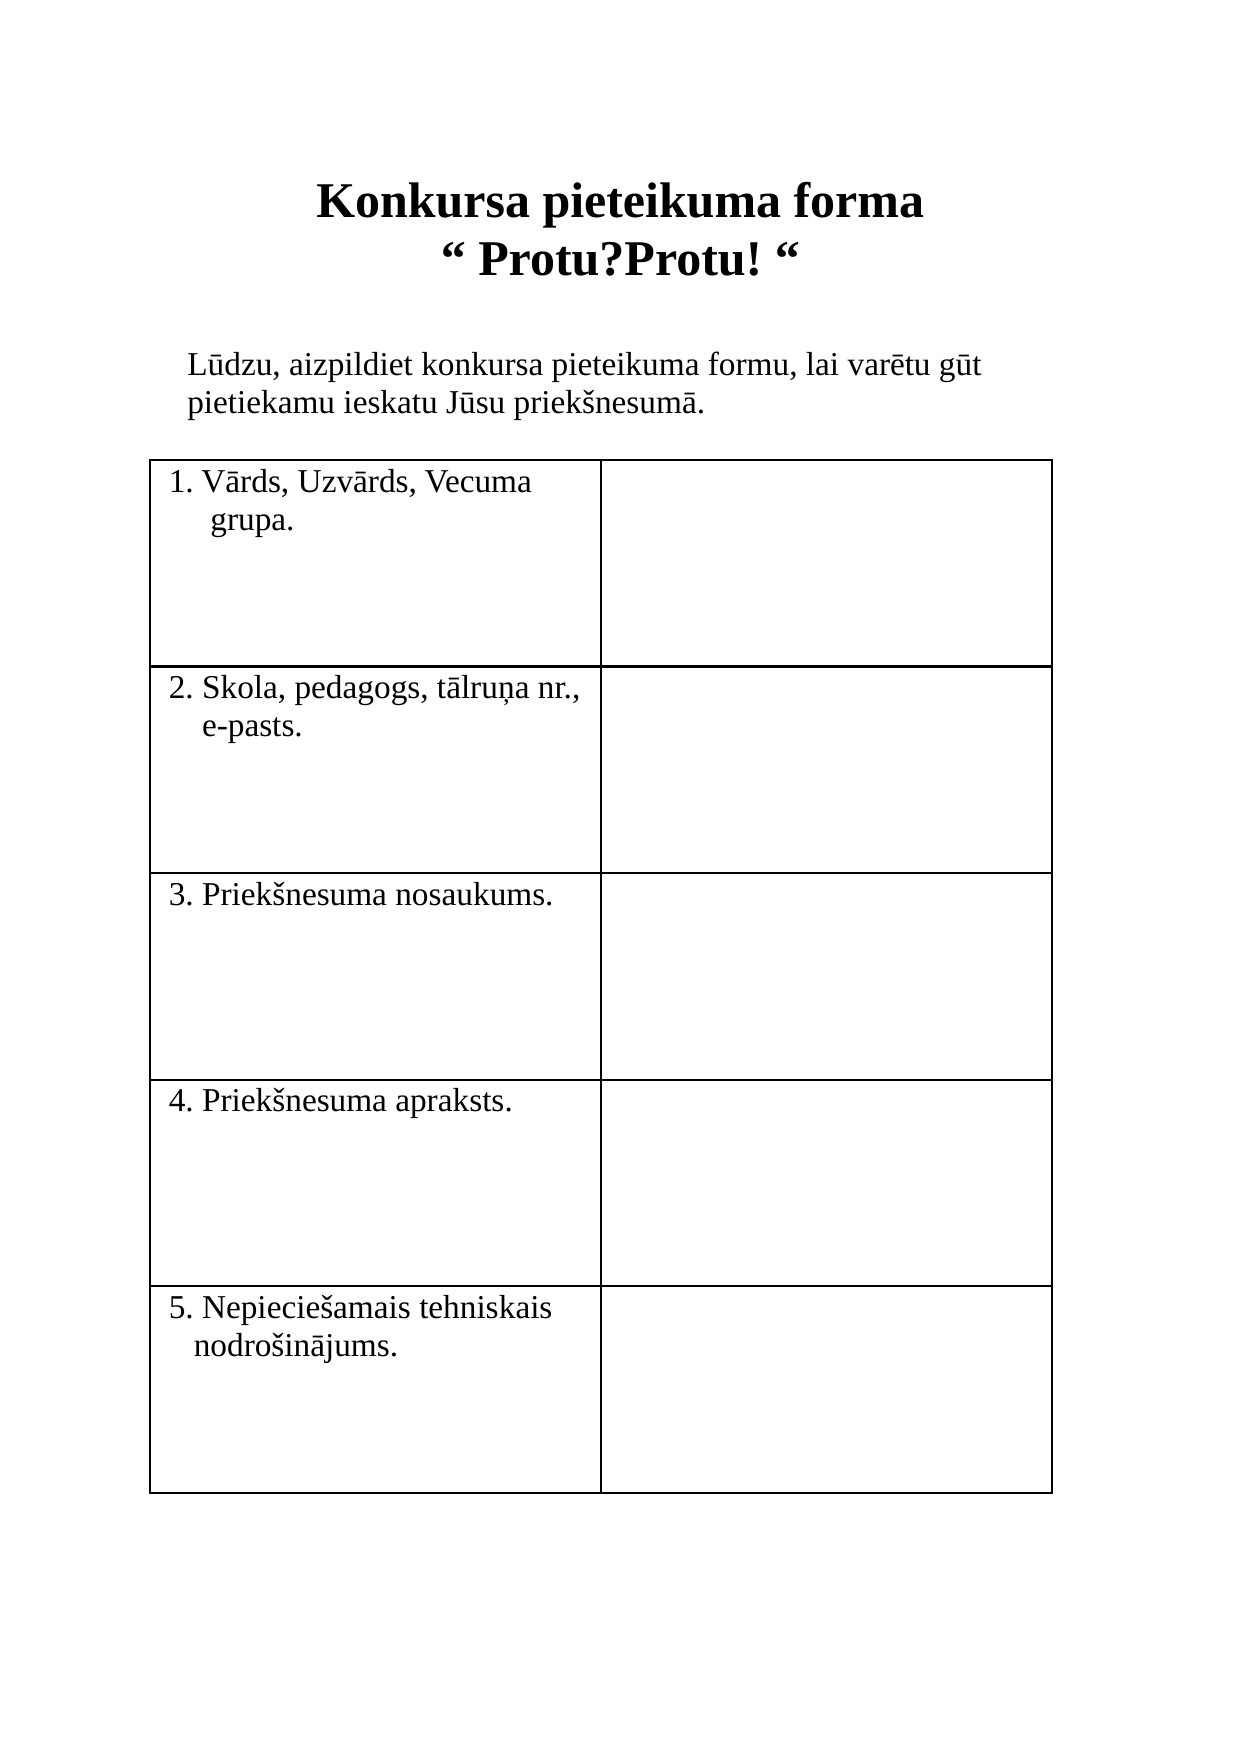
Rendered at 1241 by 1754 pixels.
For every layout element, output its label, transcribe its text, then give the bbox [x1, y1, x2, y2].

table_cell 3. Priekšnesuma nosaukums. [151, 874, 600, 1078]
table_cell [602, 874, 1051, 1078]
table_cell [602, 1287, 1051, 1492]
text “ Protu?Protu! “ [187, 229, 1053, 286]
table_cell [602, 668, 1051, 872]
text Konkursa pieteikuma forma [187, 171, 1053, 229]
table_header 1. Vārds, Uzvārds, Vecuma grupa. [151, 461, 600, 665]
table_header [602, 461, 1051, 665]
table_cell [602, 1081, 1051, 1285]
table_cell 2. Skola, pedagogs, tālruņa nr., e-pasts. [151, 668, 600, 872]
text Lūdzu, aizpildiet konkursa pieteikuma formu, lai varētu gūt pietiekamu ieskatu Jūsu priekšnesumā. [187, 344, 1053, 420]
table_cell 4. Priekšnesuma apraksts. [151, 1081, 600, 1285]
table_cell 5. Nepieciešamais tehniskais nodrošinājums. [151, 1287, 600, 1492]
